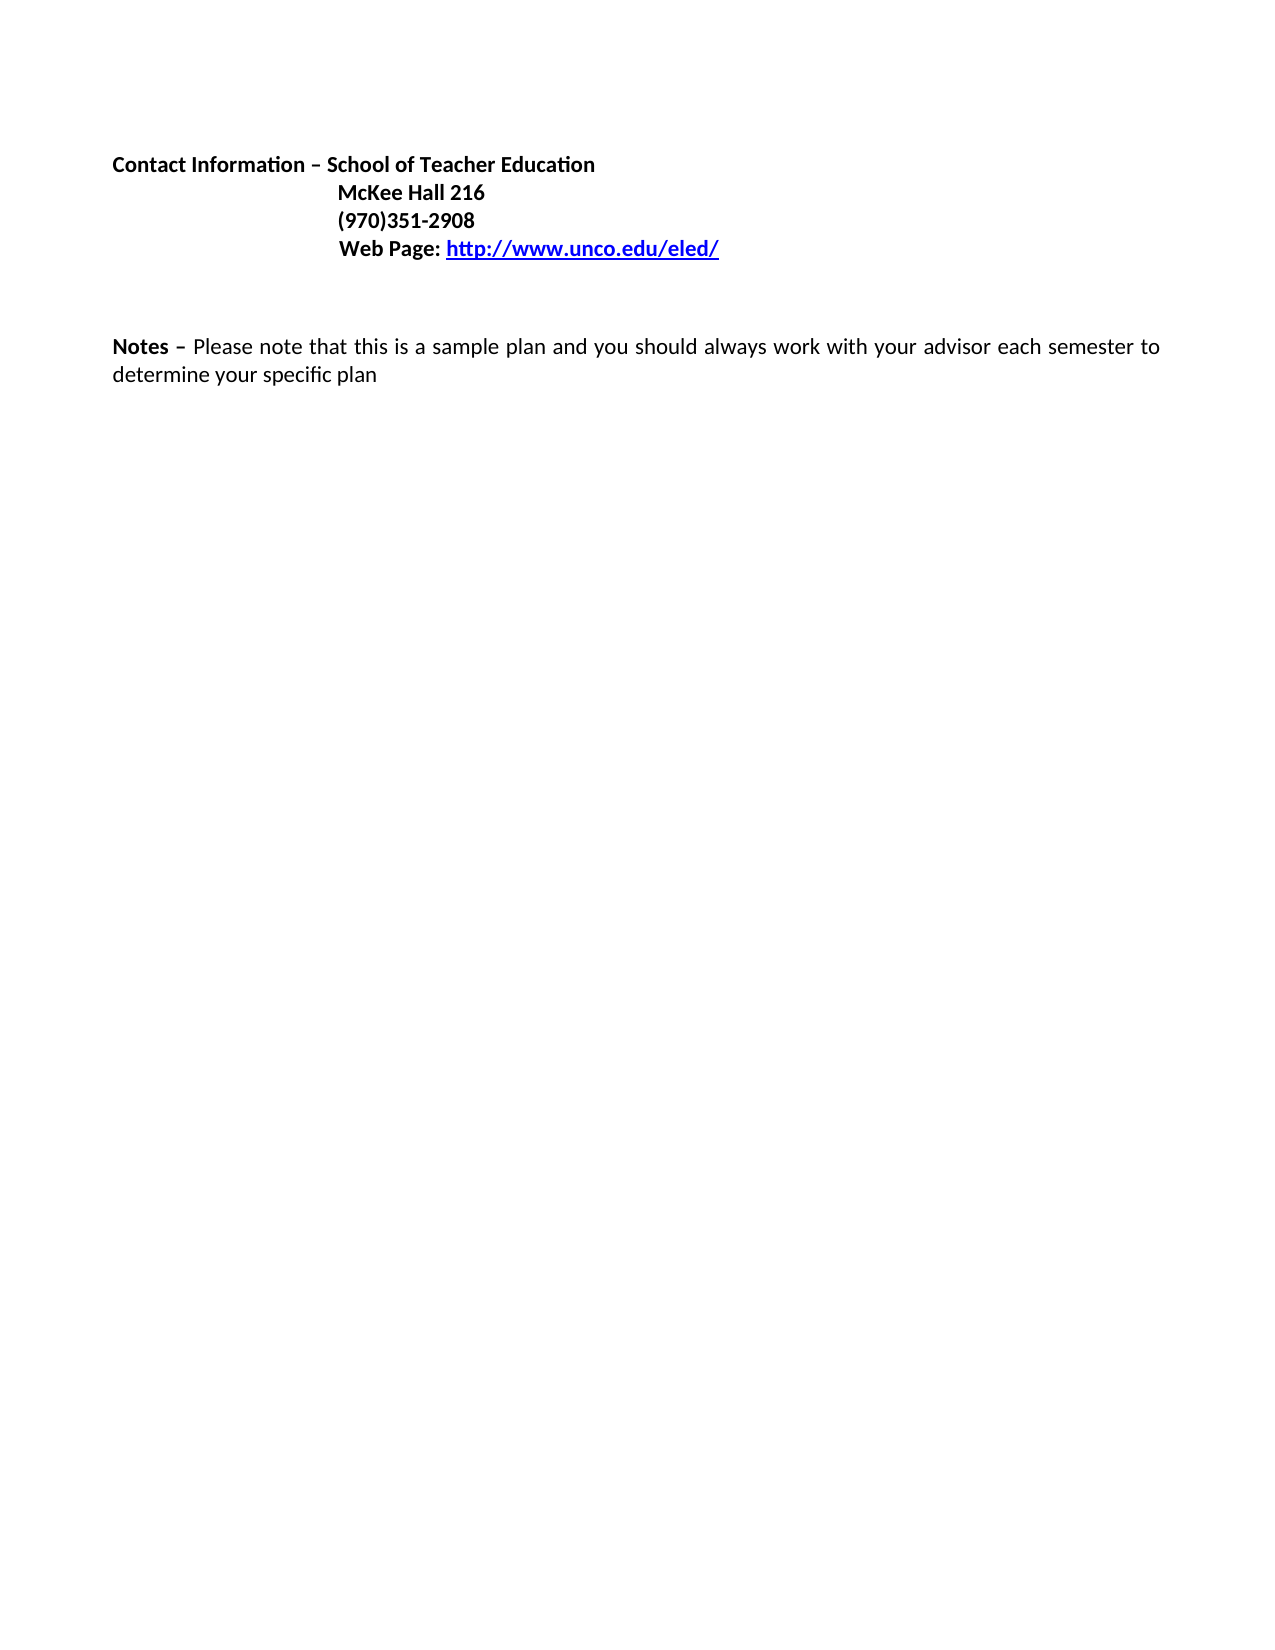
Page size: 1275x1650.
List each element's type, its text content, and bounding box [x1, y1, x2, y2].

text Web Page: http://www.unco.edu/eled/ [112, 234, 1162, 262]
text McKee Hall 216 [112, 178, 1162, 206]
text Notes – Please note that this is a sample plan and you should always work with your advisor each semester to determine your specific plan [112, 332, 1162, 388]
text Contact Information – School of Teacher Education [112, 150, 1162, 178]
text (970)351-2908 [112, 206, 1162, 234]
